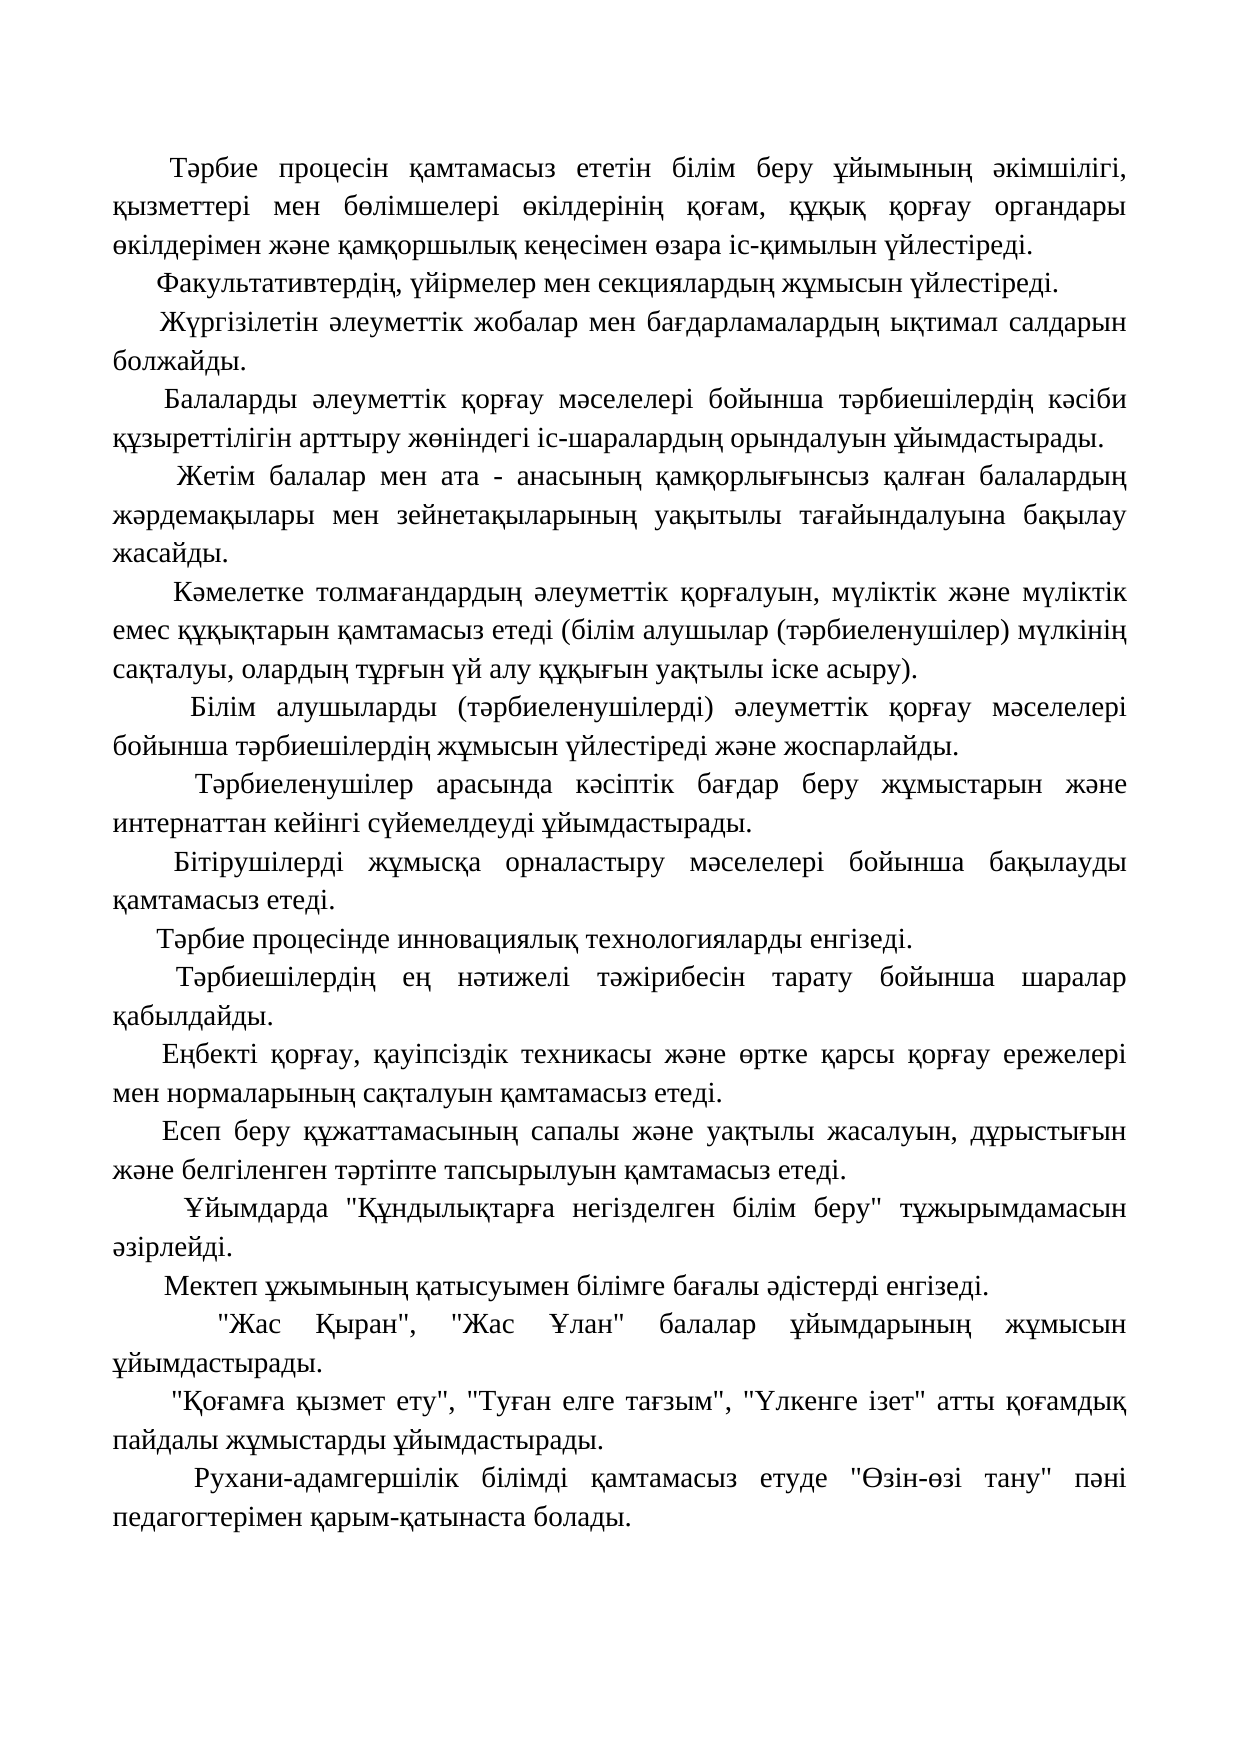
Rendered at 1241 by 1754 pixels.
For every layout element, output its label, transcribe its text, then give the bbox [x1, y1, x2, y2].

text Тәрбиеленушілер арасында кәсіптік бағдар беру жұмыстарын және интернаттан кейінгі сүйемелдеуді ұйымдастырады. [112, 767, 1128, 839]
text Тәрбие процесінде инновациялық технологияларды енгізеді. [112, 921, 1128, 954]
text Ұйымдарда "Құндылықтарға негізделген білім беру" тұжырымдамасын әзірлейді. [112, 1191, 1128, 1263]
text Рухани-адамгершілік білімді қамтамасыз етуде "Өзін-өзі тану" пәні педагогтерімен қарым-қатынаста болады. [112, 1460, 1128, 1532]
text Мектеп ұжымының қатысуымен білімге бағалы әдістерді енгізеді. [112, 1268, 1128, 1301]
text Балаларды әлеуметтік қорғау мәселелері бойынша тәрбиешілердің кәсіби құзыреттілігін арттыру жөніндегі іс-шаралардың орындалуын ұйымдастырады. [112, 381, 1128, 453]
text Факультативтердің, үйірмелер мен секциялардың жұмысын үйлестіреді. [112, 266, 1128, 299]
text Есеп беру құжаттамасының сапалы және уақтылы жасалуын, дұрыстығын және белгіленген тәртіпте тапсырылуын қамтамасыз етеді. [112, 1113, 1128, 1186]
text "Жас Қыран", "Жас Ұлан" балалар ұйымдарының жұмысын ұйымдастырады. [112, 1306, 1128, 1378]
text Тәрбие процесін қамтамасыз ететін білім беру ұйымының әкімшілігі, қызметтері мен бөлімшелері өкілдерінің қоғам, құқық қорғау органдары өкілдерімен және қамқоршылық кеңесімен өзара іс-қимылын үйлестіреді. [112, 150, 1128, 261]
text Жүргізілетін әлеуметтік жобалар мен бағдарламалардың ықтимал салдарын болжайды. [112, 304, 1128, 376]
text Тәрбиешілердің ең нәтижелі тәжірибесін тарату бойынша шаралар қабылдайды. [112, 959, 1128, 1031]
text Еңбекті қорғау, қауіпсіздік техникасы және өртке қарсы қорғау ережелері мен нормаларының сақталуын қамтамасыз етеді. [112, 1036, 1128, 1108]
text Кәмелетке толмағандардың әлеуметтік қорғалуын, мүліктік және мүліктік емес құқықтарын қамтамасыз етеді (білім алушылар (тәрбиеленушілер) мүлкінің сақталуы, олардың тұрғын үй алу құқығын уақтылы іске асыру). [112, 574, 1128, 684]
text Бітірушілерді жұмысқа орналастыру мәселелері бойынша бақылауды қамтамасыз етеді. [112, 844, 1128, 916]
text "Қоғамға қызмет ету", "Туған елге тағзым", "Үлкенге ізет" атты қоғамдық пайдалы жұмыстарды ұйымдастырады. [112, 1383, 1128, 1455]
text Жетім балалар мен ата - анасының қамқорлығынсыз қалған балалардың жәрдемақылары мен зейнетақыларының уақытылы тағайындалуына бақылау жасайды. [112, 458, 1128, 569]
text Білім алушыларды (тәрбиеленушілерді) әлеуметтік қорғау мәселелері бойынша тәрбиешілердің жұмысын үйлестіреді және жоспарлайды. [112, 689, 1128, 762]
